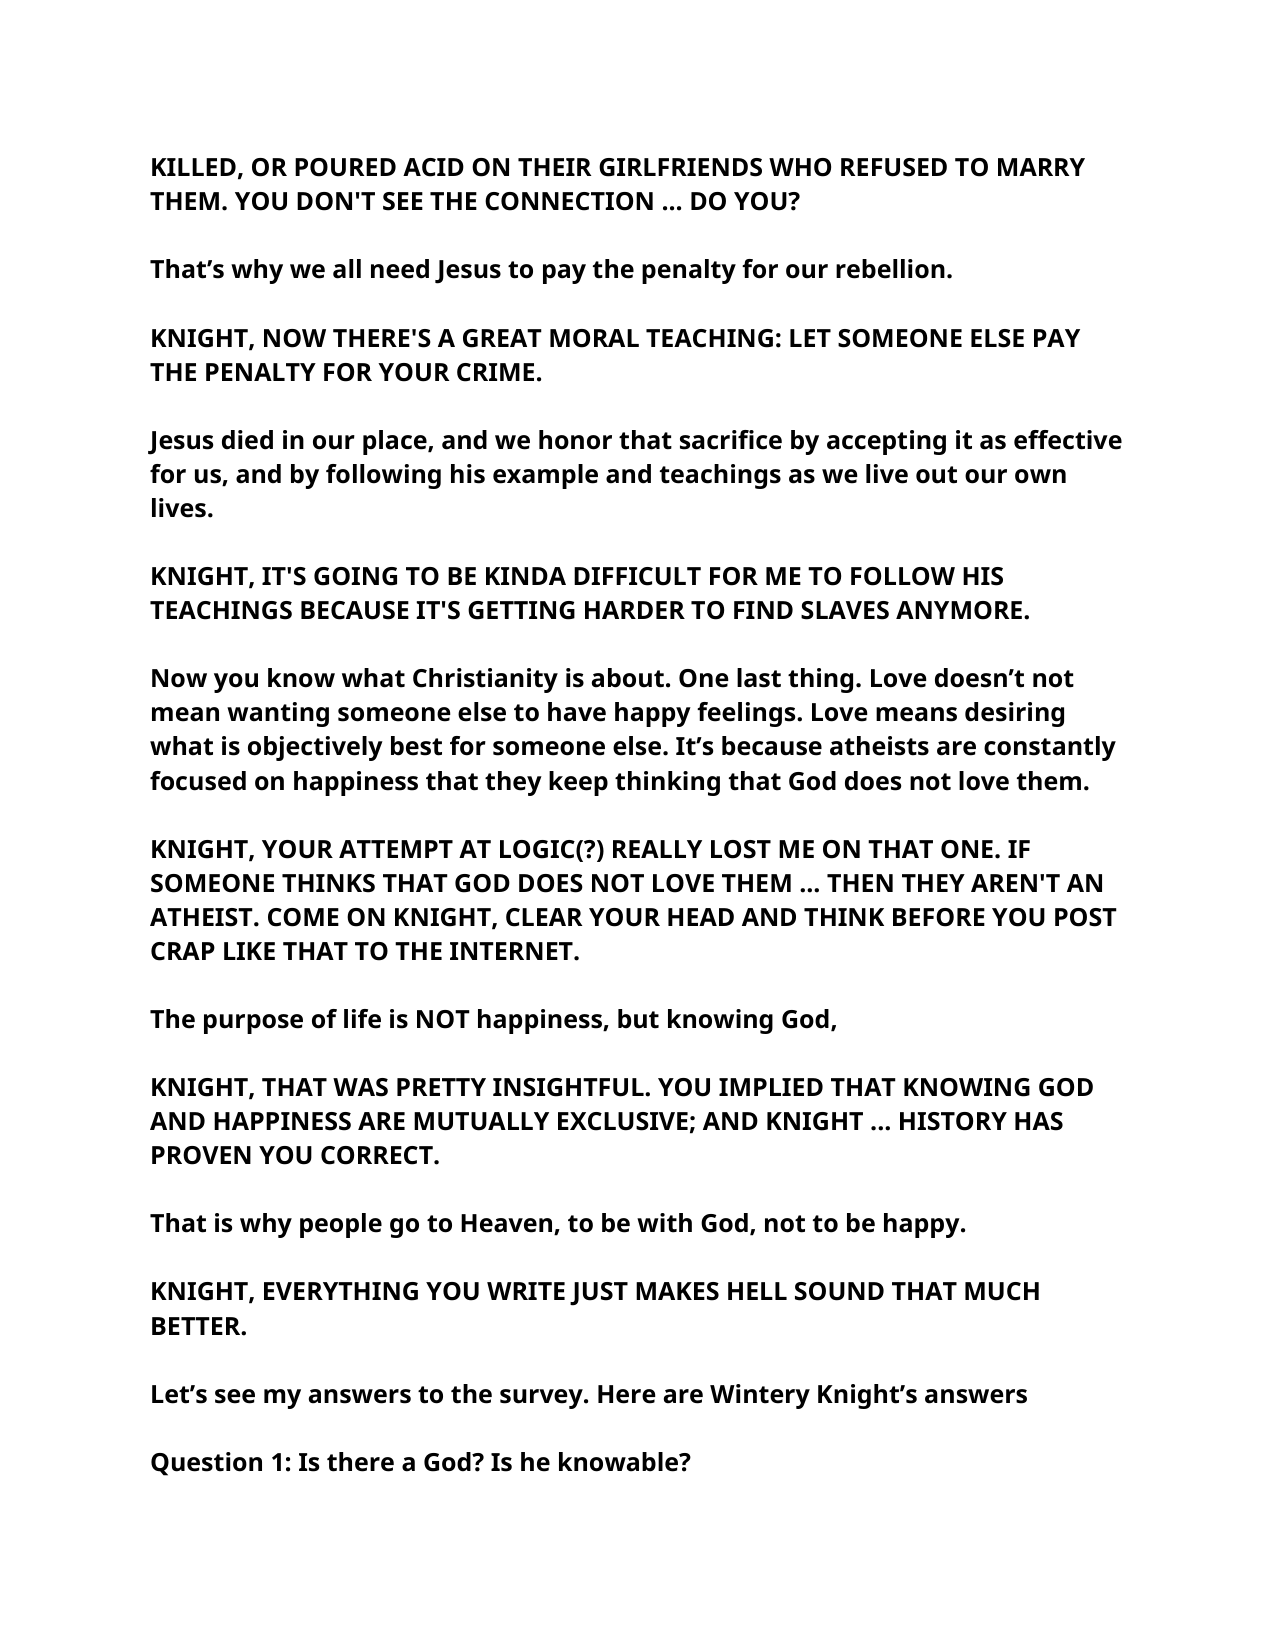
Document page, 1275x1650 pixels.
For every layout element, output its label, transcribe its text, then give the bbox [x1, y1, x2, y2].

text That’s why we all need Jesus to pay the penalty for our rebellion. [150, 252, 1125, 286]
text That is why people go to Heaven, to be with God, not to be happy. [150, 1206, 1125, 1240]
text KNIGHT, IT'S GOING TO BE KINDA DIFFICULT FOR ME TO FOLLOW HIS TEACHINGS BECAUSE IT'S GETTING HARDER TO FIND SLAVES ANYMORE. [150, 559, 1125, 627]
text KNIGHT, NOW THERE'S A GREAT MORAL TEACHING: LET SOMEONE ELSE PAY THE PENALTY FOR YOUR CRIME. [150, 320, 1125, 388]
text KNIGHT, YOUR ATTEMPT AT LOGIC(?) REALLY LOST ME ON THAT ONE. IF SOMEONE THINKS THAT GOD DOES NOT LOVE THEM ... THEN THEY AREN'T AN ATHEIST. COME ON KNIGHT, CLEAR YOUR HEAD AND THINK BEFORE YOU POST CRAP LIKE THAT TO THE INTERNET. [150, 831, 1125, 967]
text The purpose of life is NOT happiness, but knowing God, [150, 1002, 1125, 1036]
text Let’s see my answers to the survey. Here are Wintery Knight’s answers [150, 1376, 1125, 1410]
text KNIGHT, EVERYTHING YOU WRITE JUST MAKES HELL SOUND THAT MUCH BETTER. [150, 1274, 1125, 1342]
text Now you know what Christianity is about. One last thing. Love doesn’t not mean wanting someone else to have happy feelings. Love means desiring what is objectively best for someone else. It’s because atheists are constantly focused on happiness that they keep thinking that God does not love them. [150, 661, 1125, 797]
text Jesus died in our place, and we honor that sacrifice by accepting it as effective for us, and by following his example and teachings as we live out our own lives. [150, 422, 1125, 525]
text KNIGHT, THAT WAS PRETTY INSIGHTFUL. YOU IMPLIED THAT KNOWING GOD AND HAPPINESS ARE MUTUALLY EXCLUSIVE; AND KNIGHT ... HISTORY HAS PROVEN YOU CORRECT. [150, 1070, 1125, 1172]
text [150, 150, 1125, 218]
text Question 1: Is there a God? Is he knowable? [150, 1444, 1125, 1478]
